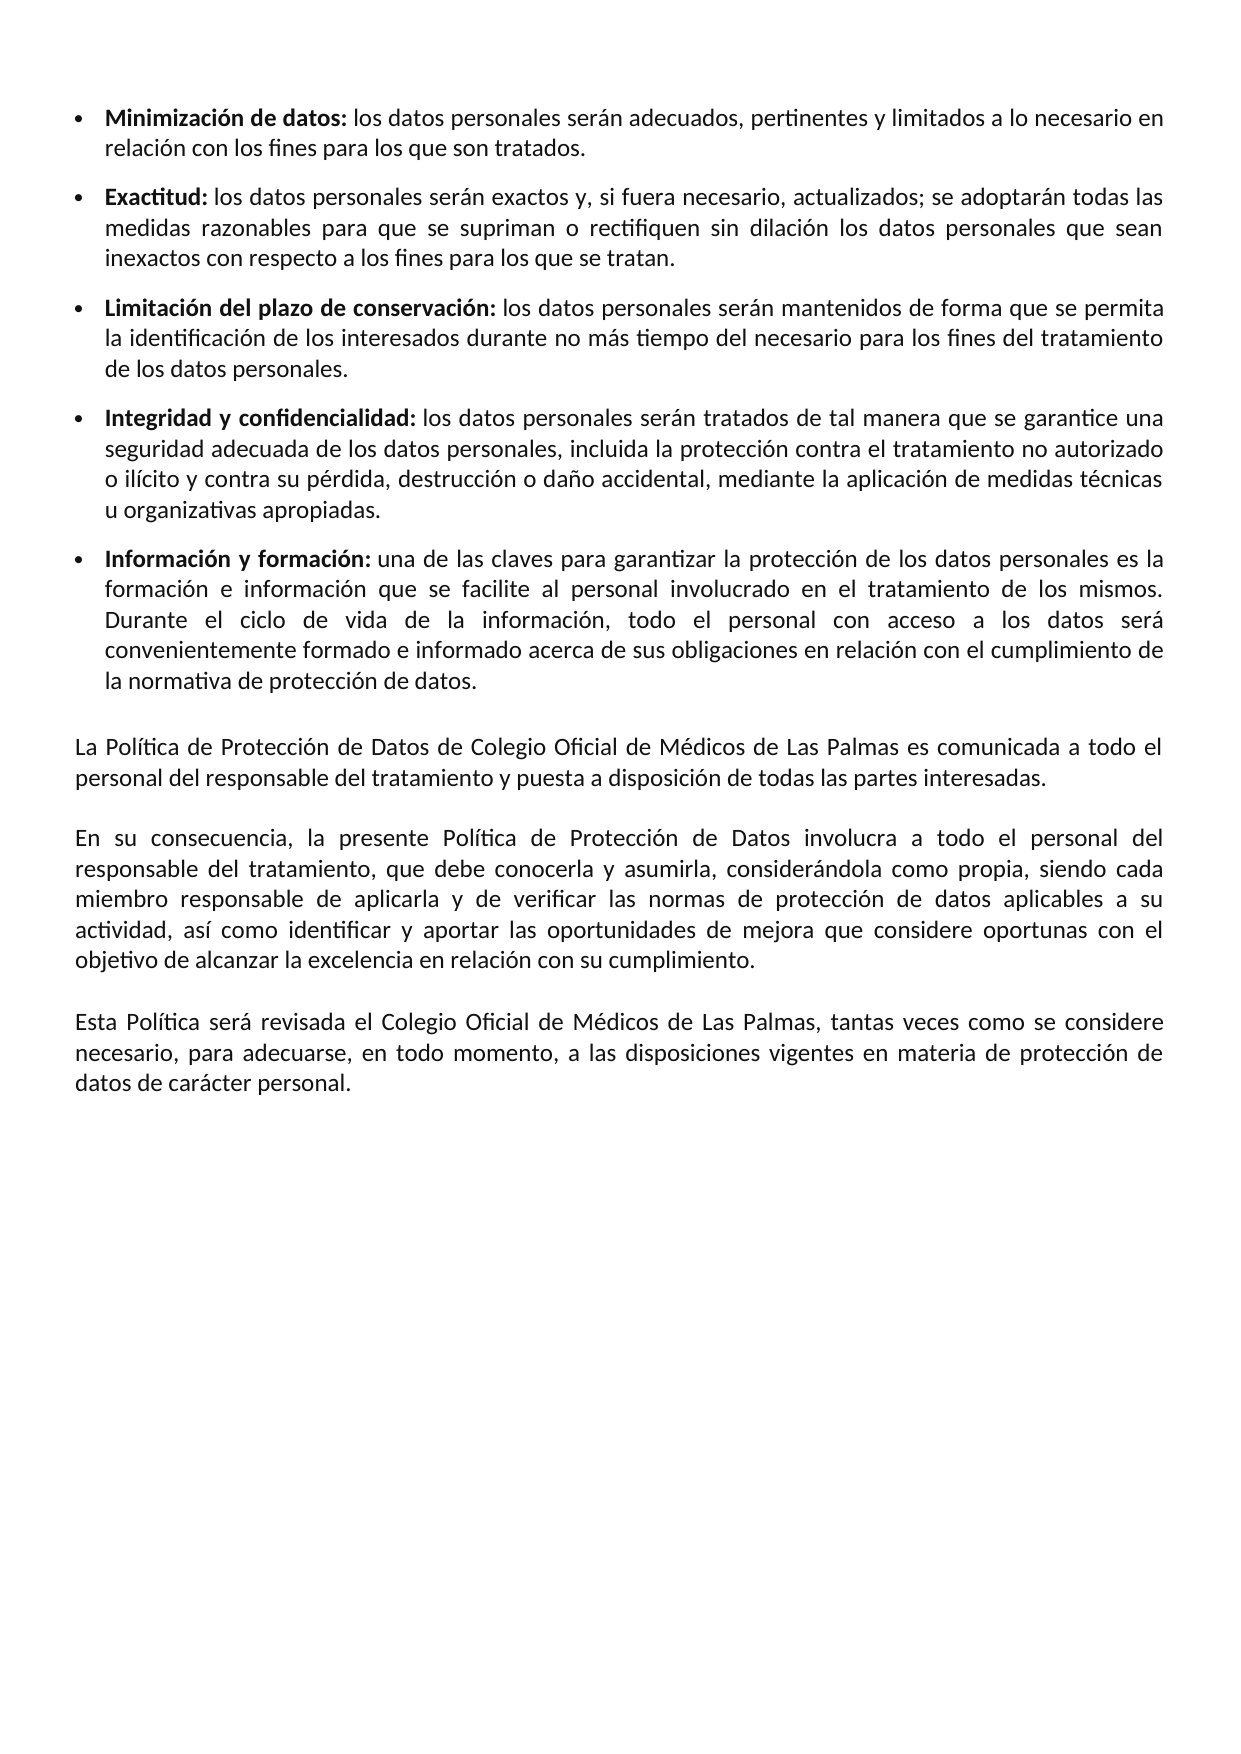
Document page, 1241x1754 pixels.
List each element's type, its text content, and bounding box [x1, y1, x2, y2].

list Exactitud: los datos personales serán exactos y, si fuera necesario, actualizados; se adoptarán todas las medidas razonables para que se supriman o rectifiquen sin dilación los datos personales que sean inexactos con respecto a los fines para los que se tratan. [75, 182, 1165, 273]
list Minimización de datos: los datos personales serán adecuados, pertinentes y limitados a lo necesario en relación con los fines para los que son tratados. [75, 102, 1165, 163]
list Integridad y confidencialidad: los datos personales serán tratados de tal manera que se garantice una seguridad adecuada de los datos personales, incluida la protección contra el tratamiento no autorizado o ilícito y contra su pérdida, destrucción o daño accidental, mediante la aplicación de medidas técnicas u organizativas apropiadas. [75, 402, 1165, 524]
text En su consecuencia, la presente Política de Protección de Datos involucra a todo el personal del responsable del tratamiento, que debe conocerla y asumirla, considerándola como propia, siendo cada miembro responsable de aplicarla y de verificar las normas de protección de datos aplicables a su actividad, así como identificar y aportar las oportunidades de mejora que considere oportunas con el objetivo de alcanzar la excelencia en relación con su cumplimiento. [75, 822, 1165, 975]
list Información y formación: una de las claves para garantizar la protección de los datos personales es la formación e información que se facilite al personal involucrado en el tratamiento de los mismos. Durante el ciclo de vida de la información, todo el personal con acceso a los datos será convenientemente formado e informado acerca de sus obligaciones en relación con el cumplimiento de la normativa de protección de datos. [75, 543, 1165, 696]
text Esta Política será revisada el Colegio Oficial de Médicos de Las Palmas, tantas veces como se considere necesario, para adecuarse, en todo momento, a las disposiciones vigentes en materia de protección de datos de carácter personal. [75, 1006, 1165, 1098]
list Limitación del plazo de conservación: los datos personales serán mantenidos de forma que se permita la identificación de los interesados durante no más tiempo del necesario para los fines del tratamiento de los datos personales. [75, 292, 1165, 383]
text La Política de Protección de Datos de Colegio Oficial de Médicos de Las Palmas es comunicada a todo el personal del responsable del tratamiento y puesta a disposición de todas las partes interesadas. [75, 732, 1165, 793]
